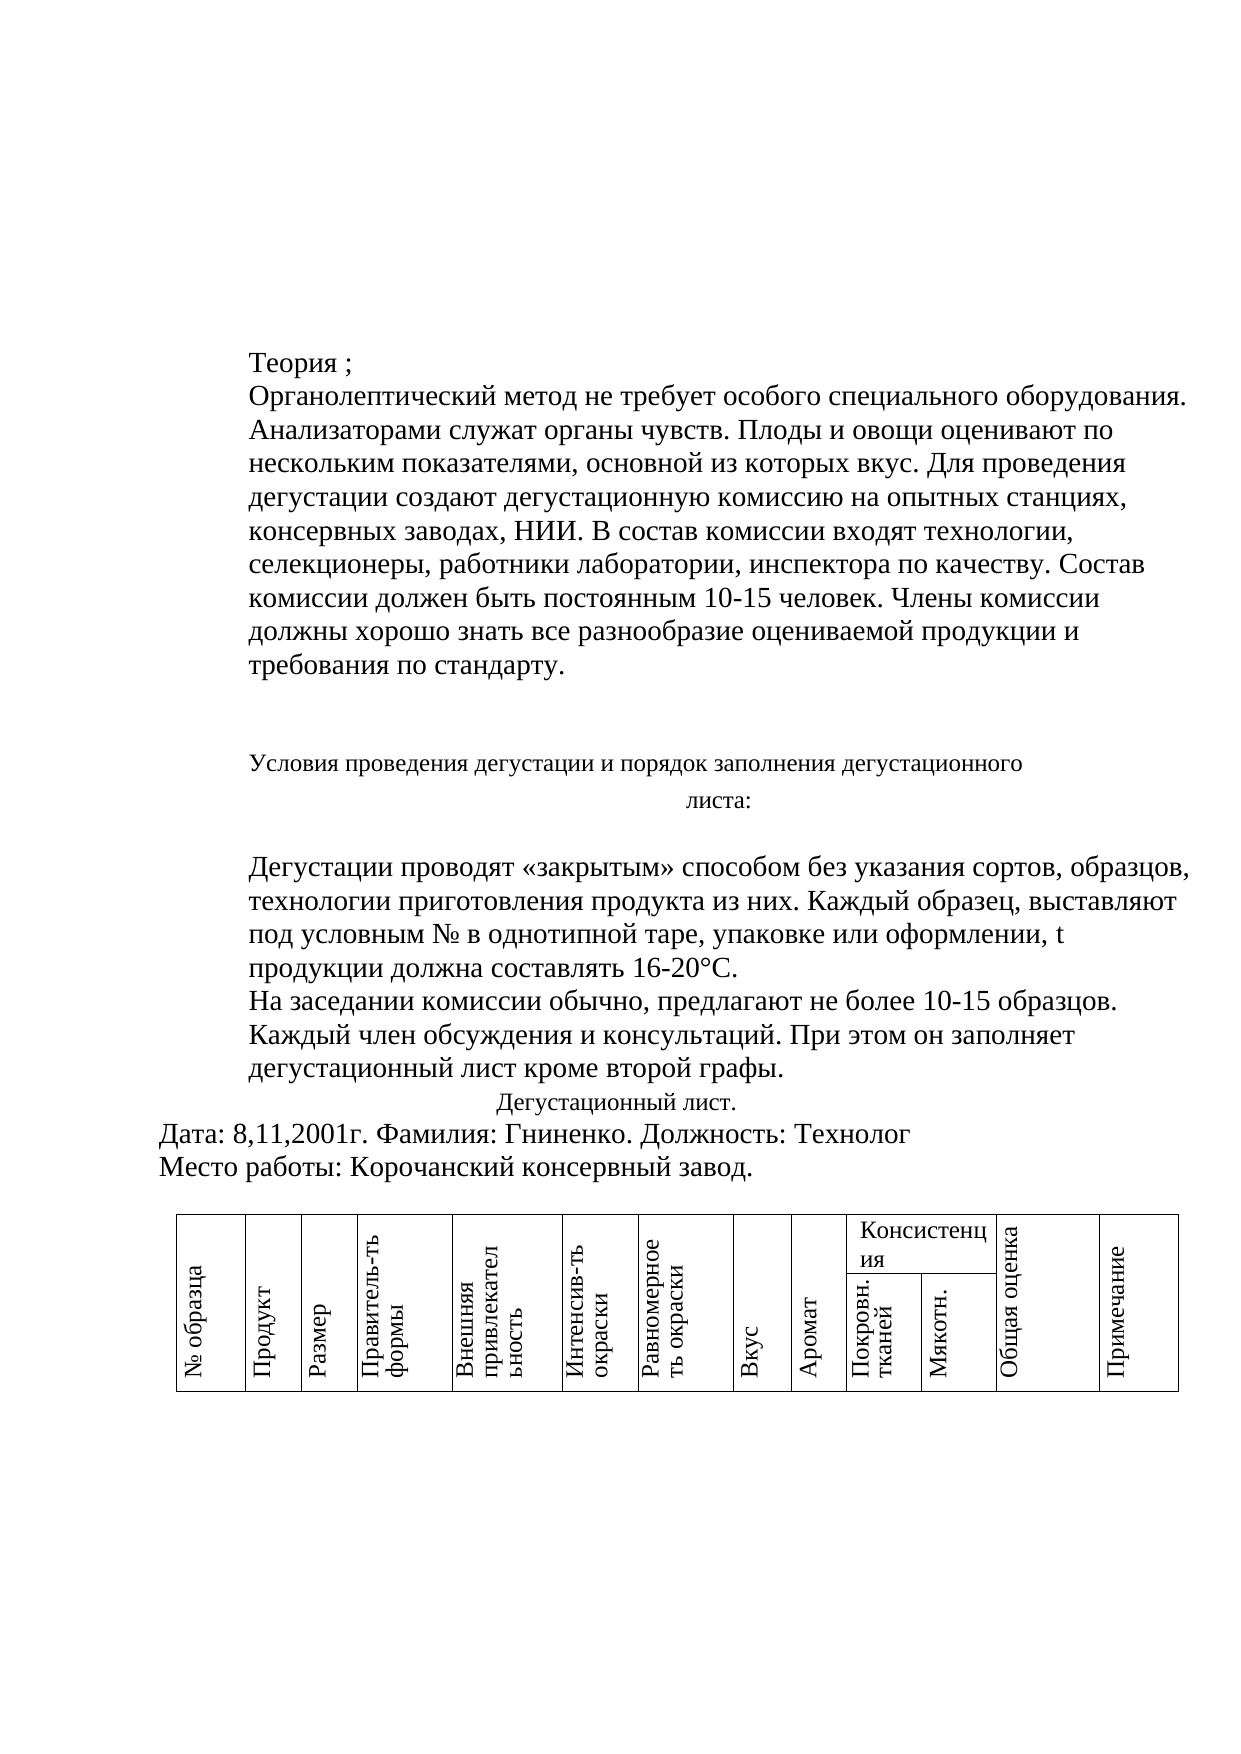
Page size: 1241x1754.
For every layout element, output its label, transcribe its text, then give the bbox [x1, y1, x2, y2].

table_header Общая оценка [997, 1215, 1099, 1391]
text Условия проведения дегустации и порядок заполнения дегустационного [248, 748, 1207, 776]
table_cell Мякотн. [922, 1274, 996, 1391]
table_header Вкус [734, 1215, 791, 1391]
table_cell Покровн. тканей [847, 1274, 921, 1391]
table_header Правитель-ть формы [358, 1215, 452, 1391]
table_header Внешняя привлекател ьность [453, 1215, 562, 1391]
table_header Размер [302, 1215, 357, 1391]
text Теория ; [248, 345, 1207, 379]
text На заседании комиссии обычно, предлагают не более 10-15 образцов. Каждый член обсуждения и консультаций. При этом он заполняет дегустационный лист кроме второй графы. [248, 984, 1192, 1084]
text Органолептический метод не требует особого специального оборудования. Анализаторами служат органы чувств. Плоды и овощи оценивают по нескольким показателями, основной из которых вкус. Для проведения дегустации создают дегустационную комиссию на опытных станциях, консервных заводах, НИИ. В состав комиссии входят технологии, селекционеры, работники лаборатории, инспектора по качеству. Состав комиссии должен быть постоянным 10-15 человек. Члены комиссии должны хорошо знать все разнообразие оцениваемой продукции и требования по стандарту. [248, 379, 1192, 681]
text Дата: 8,11,2001г. Фамилия: Гниненко. Должность: Технолог Место работы: Корочанский консервный завод. [159, 1117, 973, 1183]
text листа: [686, 785, 1207, 814]
table_header Интенсив-ть окраски [563, 1215, 638, 1391]
text Дегустационный лист. [496, 1084, 1207, 1117]
text Дегустации проводят «закрытым» способом без указания сортов, образцов, технологии приготовления продукта из них. Каждый образец, выставляют под условным № в однотипной таре, упаковке или оформлении, t продукции должна составлять 16-20°С. [248, 849, 1192, 984]
table_header Примечание [1100, 1215, 1178, 1391]
table_header Продукт [246, 1215, 301, 1391]
table_header № образца [177, 1215, 245, 1391]
table_header Равномерное ть окраски [639, 1215, 733, 1391]
table_header Аромат [792, 1215, 846, 1391]
table_header Консистенция [847, 1215, 996, 1273]
